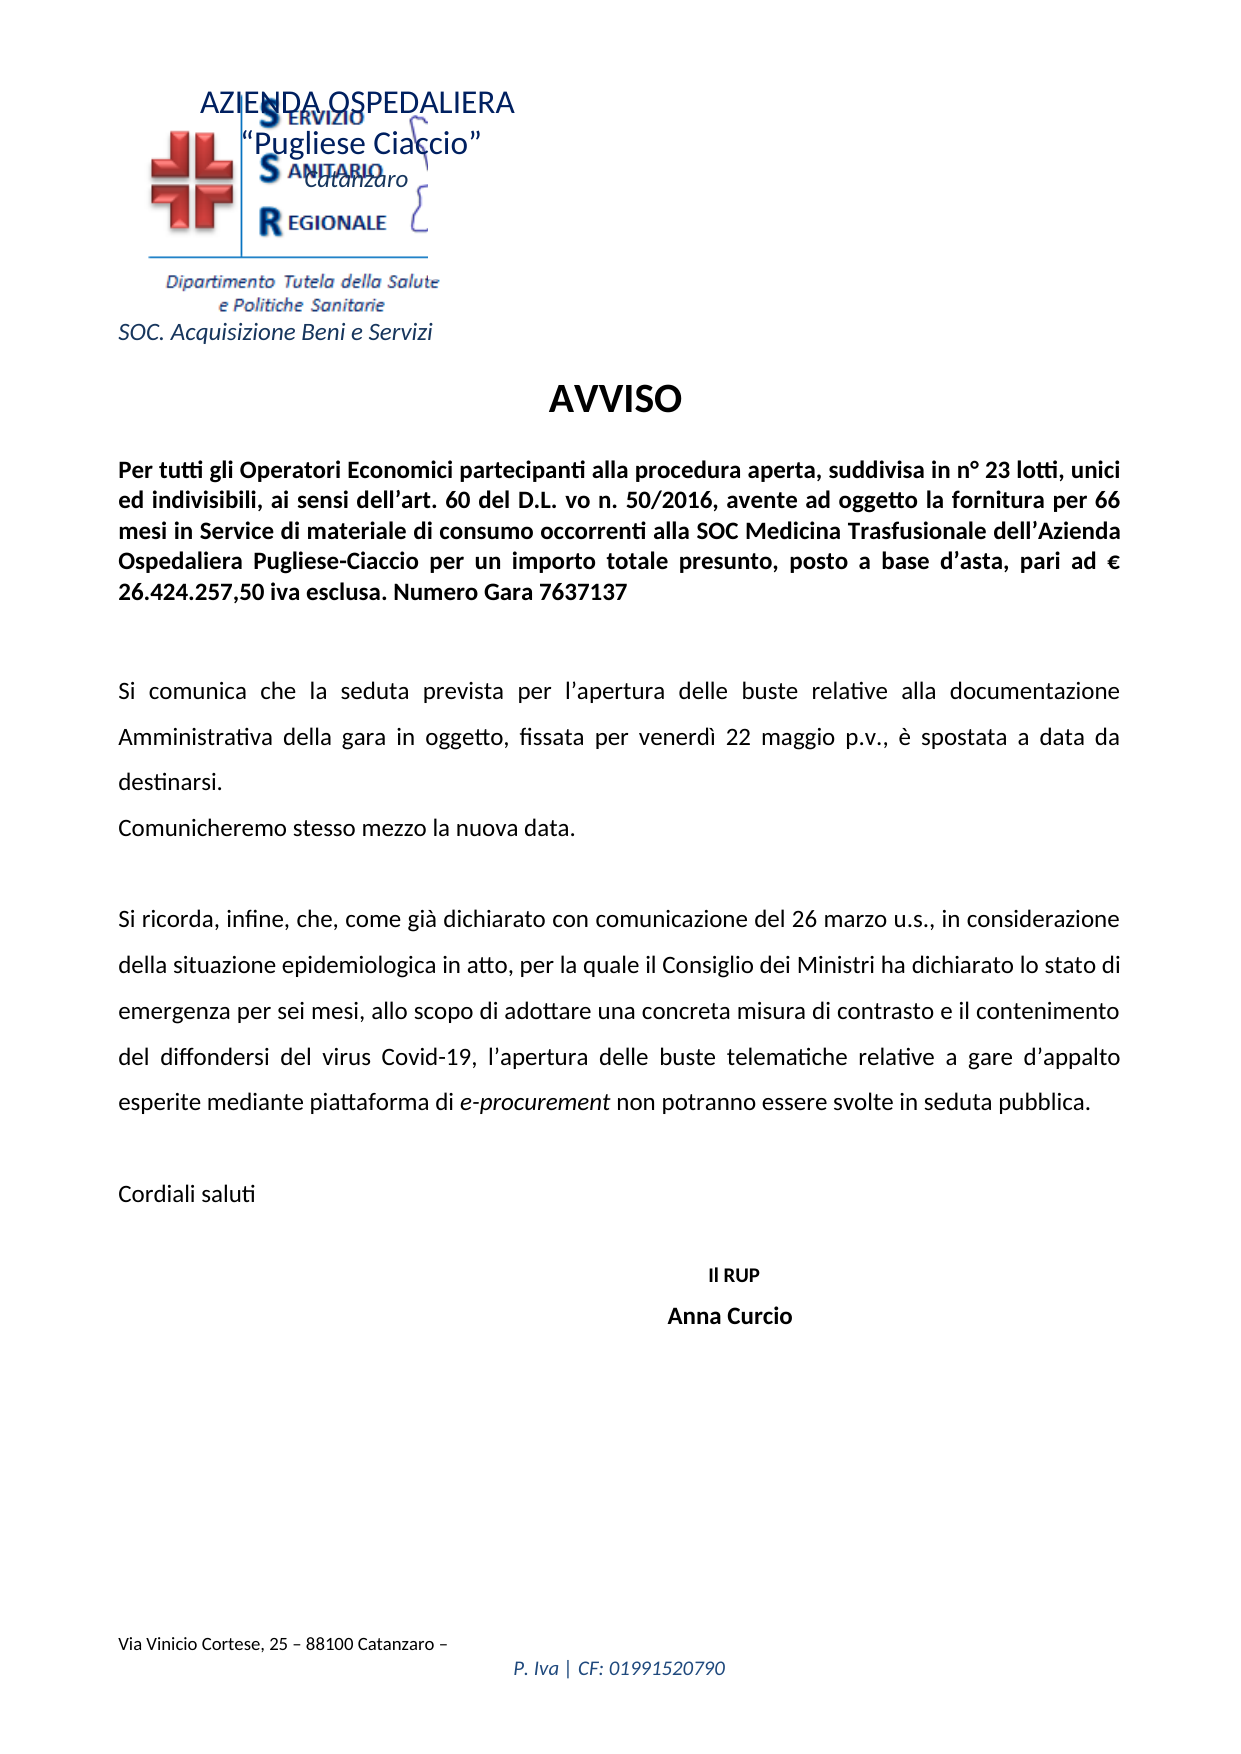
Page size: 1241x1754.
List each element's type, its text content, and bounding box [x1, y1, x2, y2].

text AVVISO [118, 372, 1122, 454]
text Anna Curcio [118, 1300, 1122, 1331]
text Il RUP [118, 1262, 1122, 1287]
picture [133, 81, 496, 317]
text Per tutti gli Operatori Economici partecipanti alla procedura aperta, suddivisa in n° 23 lotti, unici ed indivisibili, ai sensi dell’art. 60 del D.L. vo n. 50/2016, avente ad oggetto la fornitura per 66 mesi in Service di materiale di consumo occorrenti alla SOC Medicina Trasfusionale dell’Azienda Ospedaliera Pugliese-Ciaccio per un importo totale presunto, posto a base d’asta, pari ad € 26.424.257,50 iva esclusa. Numero Gara 7637137 [118, 454, 1122, 606]
text Si comunica che la seduta prevista per l’apertura delle buste relative alla documentazione Amministrativa della gara in oggetto, fissata per venerdì 22 maggio p.v., è spostata a data da destinarsi. [118, 675, 1122, 797]
text Si ricorda, infine, che, come già dichiarato con comunicazione del 26 marzo u.s., in considerazione della situazione epidemiologica in atto, per la quale il Consiglio dei Ministri ha dichiarato lo stato di emergenza per sei mesi, allo scopo di adottare una concreta misura di contrasto e il contenimento del diffondersi del virus Covid-19, l’apertura delle buste telematiche relative a gare d’appalto esperite mediante piattaforma di e-procurement non potranno essere svolte in seduta pubblica. [118, 904, 1122, 1117]
text Comunicheremo stesso mezzo la nuova data. [118, 812, 1122, 843]
text Cordiali saluti [118, 1132, 1122, 1208]
text SOC. Acquisizione Beni e Servizi [118, 317, 1122, 347]
